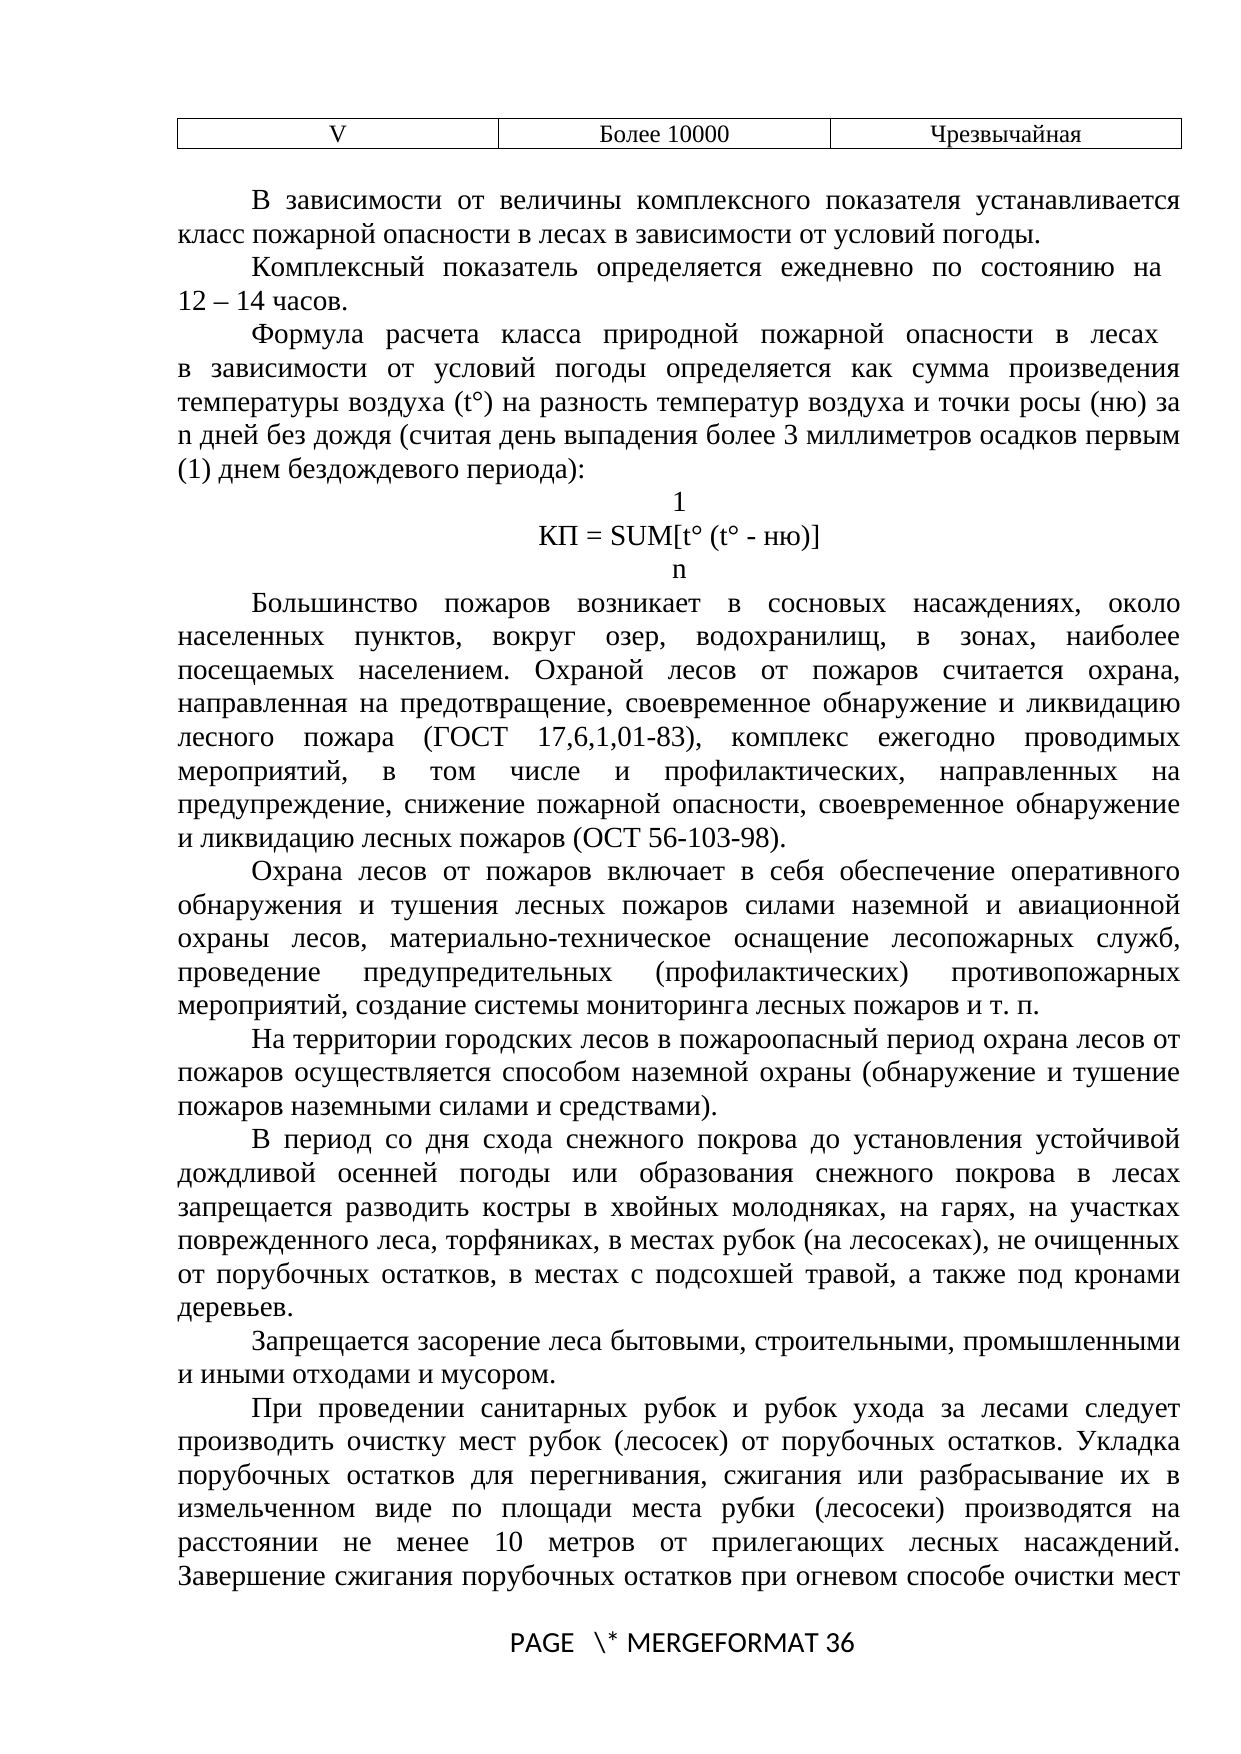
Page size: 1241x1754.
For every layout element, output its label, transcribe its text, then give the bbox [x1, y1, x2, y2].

table_cell Более 10000 [499, 119, 830, 148]
text КП = SUM[t° (t° - ню)] [177, 518, 1181, 551]
text На территории городских лесов в пожароопасный период охрана лесов от пожаров осуществляется способом наземной охраны (обнаружение и тушение пожаров наземными силами и средствами). [177, 1021, 1181, 1122]
table_cell Чрезвычайная [831, 119, 1181, 148]
text n [177, 551, 1181, 585]
text Большинство пожаров возникает в сосновых насаждениях, около населенных пунктов, вокруг озер, водохранилищ, в зонах, наиболее посещаемых населением. Охраной лесов от пожаров считается охрана, направленная на предотвращение, своевременное обнаружение и ликвидацию лесного пожара (ГОСТ 17,6,1,01-83), комплекс ежегодно проводимых мероприятий, в том числе и профилактических, направленных на предупреждение, снижение пожарной опасности, своевременное обнаружение и ликвидацию лесных пожаров (ОСТ 56-103-98). [177, 585, 1181, 853]
text Комплексный показатель определяется ежедневно по состоянию на 12 – 14 часов. [177, 249, 1181, 317]
text Запрещается засорение леса бытовыми, строительными, промышленными и иными отходами и мусором. [177, 1323, 1181, 1390]
text В зависимости от величины комплексного показателя устанавливается класс пожарной опасности в лесах в зависимости от условий погоды. [177, 182, 1181, 249]
text Охрана лесов от пожаров включает в себя обеспечение оперативного обнаружения и тушения лесных пожаров силами наземной и авиационной охраны лесов, материально-техническое оснащение лесопожарных служб, проведение предупредительных (профилактических) противопожарных мероприятий, создание системы мониторинга лесных пожаров и т. п. [177, 853, 1181, 1021]
text 1 [177, 484, 1181, 518]
table_cell V [178, 119, 498, 148]
text Формула расчета класса природной пожарной опасности в лесах в зависимости от условий погоды определяется как сумма произведения температуры воздуха (t°) на разность температур воздуха и точки росы (ню) за n дней без дождя (считая день выпадения более 3 миллиметров осадков первым (1) днем бездождевого периода): [177, 317, 1181, 484]
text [177, 1390, 1181, 1591]
text В период со дня схода снежного покрова до установления устойчивой дождливой осенней погоды или образования снежного покрова в лесах запрещается разводить костры в хвойных молодняках, на гарях, на участках поврежденного леса, торфяниках, в местах рубок (на лесосеках), не очищенных от порубочных остатков, в местах с подсохшей травой, а также под кронами деревьев. [177, 1122, 1181, 1323]
